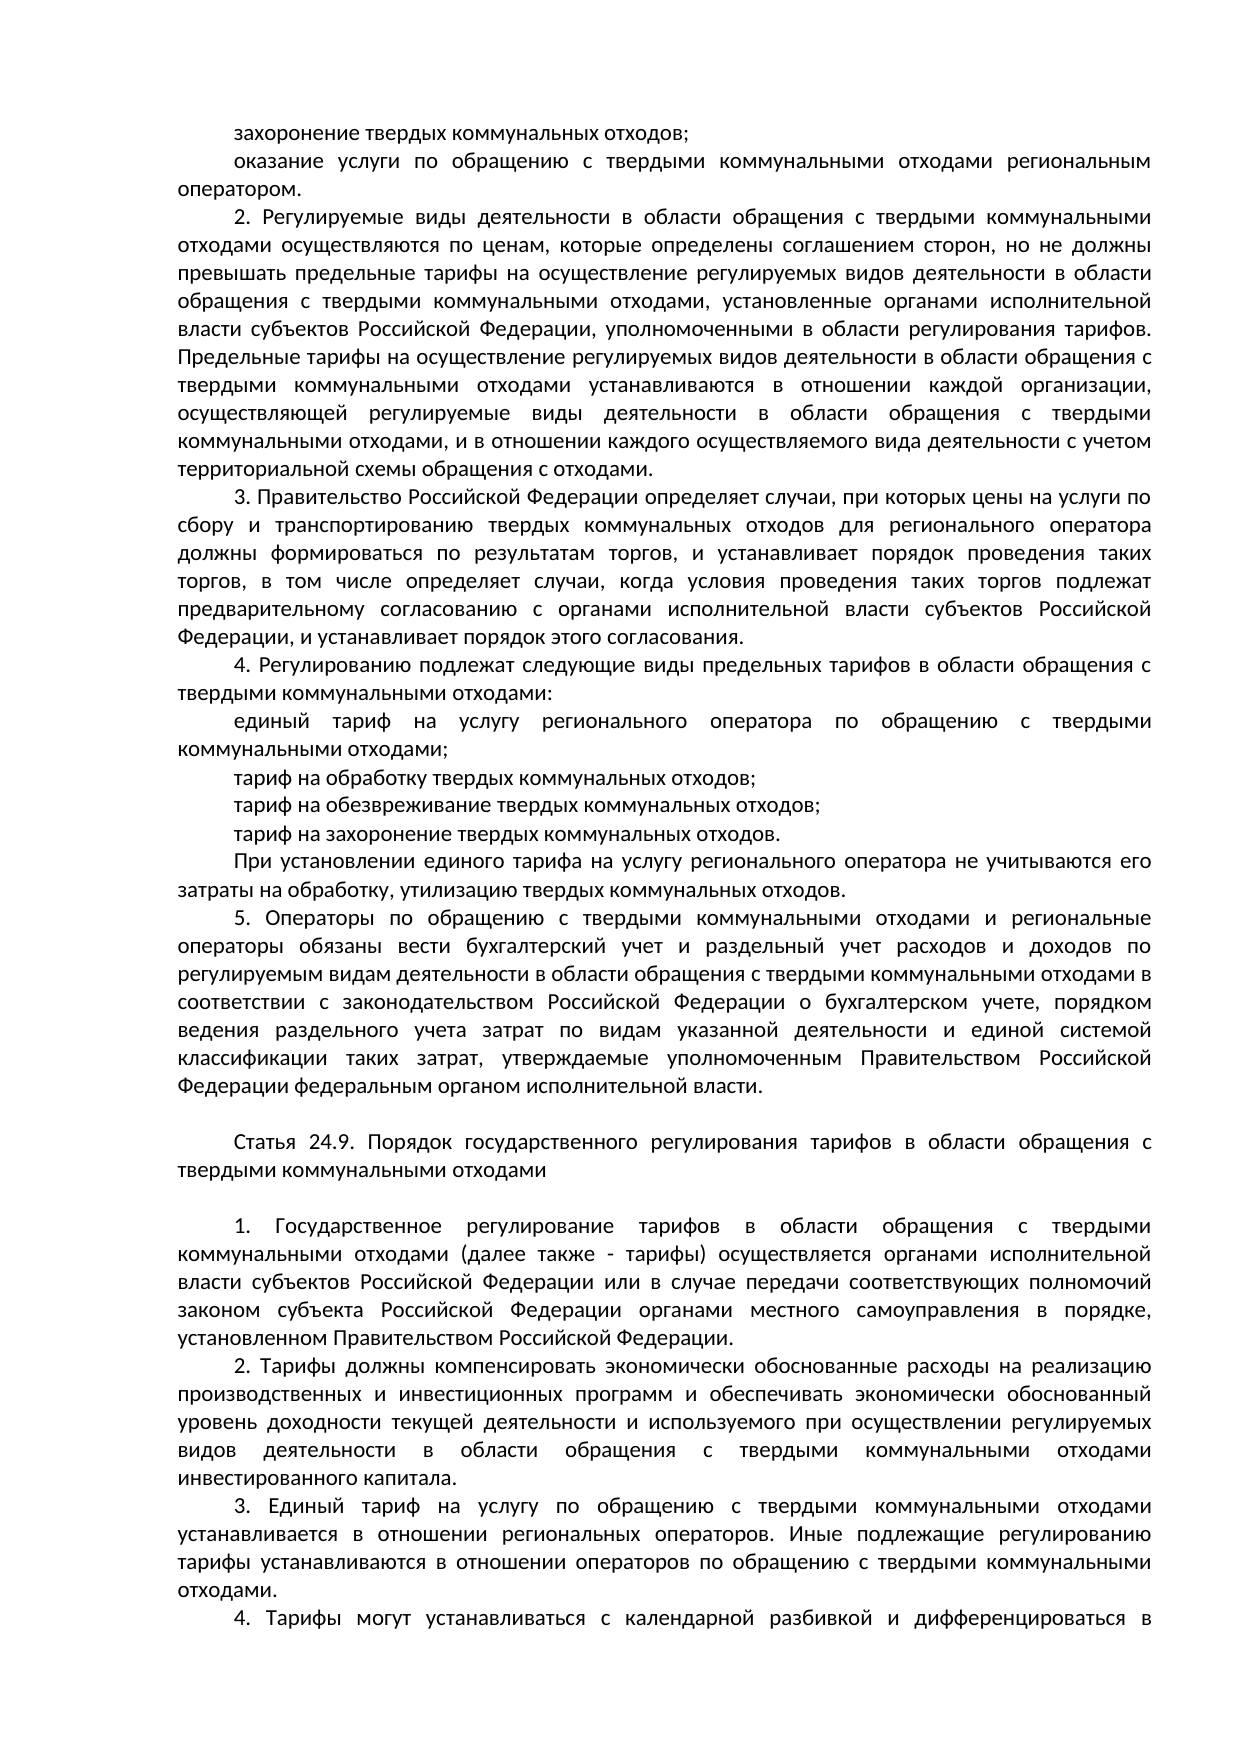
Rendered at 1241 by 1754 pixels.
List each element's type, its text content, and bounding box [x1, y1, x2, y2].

text 3. Правительство Российской Федерации определяет случаи, при которых цены на услуги по сбору и транспортированию твердых коммунальных отходов для регионального оператора должны формироваться по результатам торгов, и устанавливает порядок проведения таких торгов, в том числе определяет случаи, когда условия проведения таких торгов подлежат предварительному согласованию с органами исполнительной власти субъектов Российской Федерации, и устанавливает порядок этого согласования. [177, 482, 1152, 651]
text 2. Регулируемые виды деятельности в области обращения с твердыми коммунальными отходами осуществляются по ценам, которые определены соглашением сторон, но не должны превышать предельные тарифы на осуществление регулируемых видов деятельности в области обращения с твердыми коммунальными отходами, установленные органами исполнительной власти субъектов Российской Федерации, уполномоченными в области регулирования тарифов. Предельные тарифы на осуществление регулируемых видов деятельности в области обращения с твердыми коммунальными отходами устанавливаются в отношении каждой организации, осуществляющей регулируемые виды деятельности в области обращения с твердыми коммунальными отходами, и в отношении каждого осуществляемого вида деятельности с учетом территориальной схемы обращения с отходами. [177, 202, 1152, 482]
text тариф на захоронение твердых коммунальных отходов. [177, 819, 1152, 847]
text тариф на обработку твердых коммунальных отходов; [177, 763, 1152, 791]
text захоронение твердых коммунальных отходов; [177, 118, 1152, 146]
text единый тариф на услугу регионального оператора по обращению с твердыми коммунальными отходами; [177, 707, 1152, 763]
text При установлении единого тарифа на услугу регионального оператора не учитываются его затраты на обработку, утилизацию твердых коммунальных отходов. [177, 847, 1152, 903]
text тариф на обезвреживание твердых коммунальных отходов; [177, 791, 1152, 819]
text 3. Единый тариф на услугу по обращению с твердыми коммунальными отходами устанавливается в отношении региональных операторов. Иные подлежащие регулированию тарифы устанавливаются в отношении операторов по обращению с твердыми коммунальными отходами. [177, 1491, 1152, 1603]
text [177, 1603, 1152, 1631]
text 1. Государственное регулирование тарифов в области обращения с твердыми коммунальными отходами (далее также - тарифы) осуществляется органами исполнительной власти субъектов Российской Федерации или в случае передачи соответствующих полномочий законом субъекта Российской Федерации органами местного самоуправления в порядке, установленном Правительством Российской Федерации. [177, 1211, 1152, 1351]
text 4. Регулированию подлежат следующие виды предельных тарифов в области обращения с твердыми коммунальными отходами: [177, 651, 1152, 707]
text Статья 24.9. Порядок государственного регулирования тарифов в области обращения с твердыми коммунальными отходами [177, 1127, 1152, 1183]
text 5. Операторы по обращению с твердыми коммунальными отходами и региональные операторы обязаны вести бухгалтерский учет и раздельный учет расходов и доходов по регулируемым видам деятельности в области обращения с твердыми коммунальными отходами в соответствии с законодательством Российской Федерации о бухгалтерском учете, порядком ведения раздельного учета затрат по видам указанной деятельности и единой системой классификации таких затрат, утверждаемые уполномоченным Правительством Российской Федерации федеральным органом исполнительной власти. [177, 903, 1152, 1099]
text 2. Тарифы должны компенсировать экономически обоснованные расходы на реализацию производственных и инвестиционных программ и обеспечивать экономически обоснованный уровень доходности текущей деятельности и используемого при осуществлении регулируемых видов деятельности в области обращения с твердыми коммунальными отходами инвестированного капитала. [177, 1351, 1152, 1491]
text оказание услуги по обращению с твердыми коммунальными отходами региональным оператором. [177, 146, 1152, 202]
